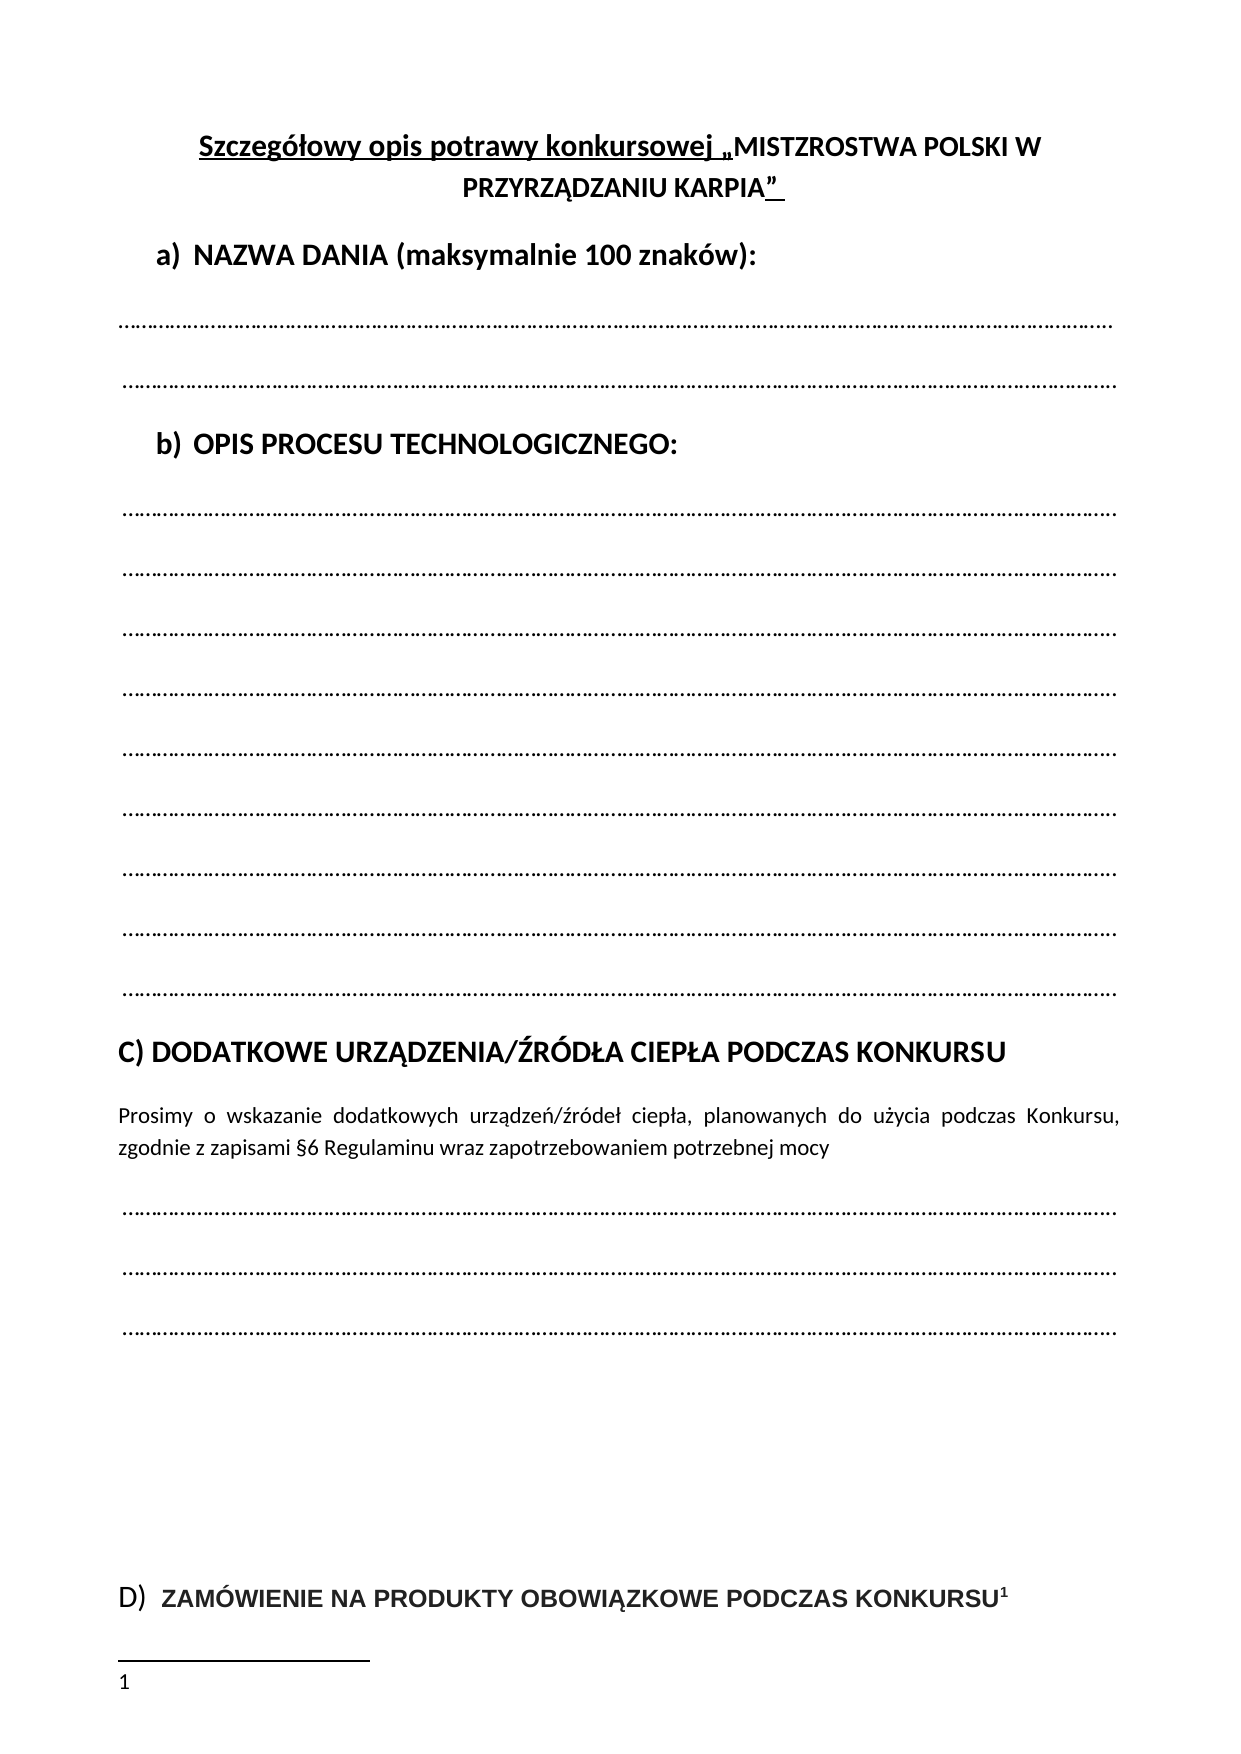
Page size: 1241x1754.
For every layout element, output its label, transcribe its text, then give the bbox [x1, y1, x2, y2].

text Prosimy o wskazanie dodatkowych urządzeń/źródeł ciepła, planowanych do użycia podczas Konkursu, zgodnie z zapisami §6 Regulaminu wraz zapotrzebowaniem potrzebnej mocy [118, 1101, 1122, 1162]
text ……………………………………………………………………………………………………………………………………………………….. [118, 793, 1122, 823]
text ……………………………………………………………………………………………………………………………………………………….. [118, 913, 1122, 943]
list NAZWA DANIA (maksymalnie 100 znaków): [156, 235, 1122, 273]
text ……………………………………………………………………………………………………………………………………………………….. [118, 304, 1122, 334]
text ……………………………………………………………………………………………………………………………………………………….. [118, 613, 1122, 643]
text ……………………………………………………………………………………………………………………………………………………….. [118, 1251, 1122, 1281]
text ……………………………………………………………………………………………………………………………………………………….. [118, 364, 1122, 394]
text ……………………………………………………………………………………………………………………………………………………….. [118, 1311, 1122, 1341]
text Szczegółowy opis potrawy konkursowej „MISTZROSTWA POLSKI W PRZYRZĄDZANIU KARPIA” [118, 126, 1122, 205]
text ……………………………………………………………………………………………………………………………………………………….. [118, 1191, 1122, 1221]
list OPIS PROCESU TECHNOLOGICZNEGO: [156, 424, 1122, 462]
text ……………………………………………………………………………………………………………………………………………………….. [118, 733, 1122, 763]
text ……………………………………………………………………………………………………………………………………………………….. [118, 553, 1122, 583]
text ……………………………………………………………………………………………………………………………………………………….. [118, 673, 1122, 703]
text ……………………………………………………………………………………………………………………………………………………….. [118, 493, 1122, 523]
text ……………………………………………………………………………………………………………………………………………………….. [118, 973, 1122, 1003]
text D) ZAMÓWIENIE NA PRODUKTY OBOWIĄZKOWE PODCZAS KONKURSU [118, 1577, 1122, 1615]
text ……………………………………………………………………………………………………………………………………………………….. [118, 853, 1122, 883]
text C) DODATKOWE URZĄDZENIA/ŹRÓDŁA CIEPŁA PODCZAS KONKURSU [118, 1033, 1122, 1071]
